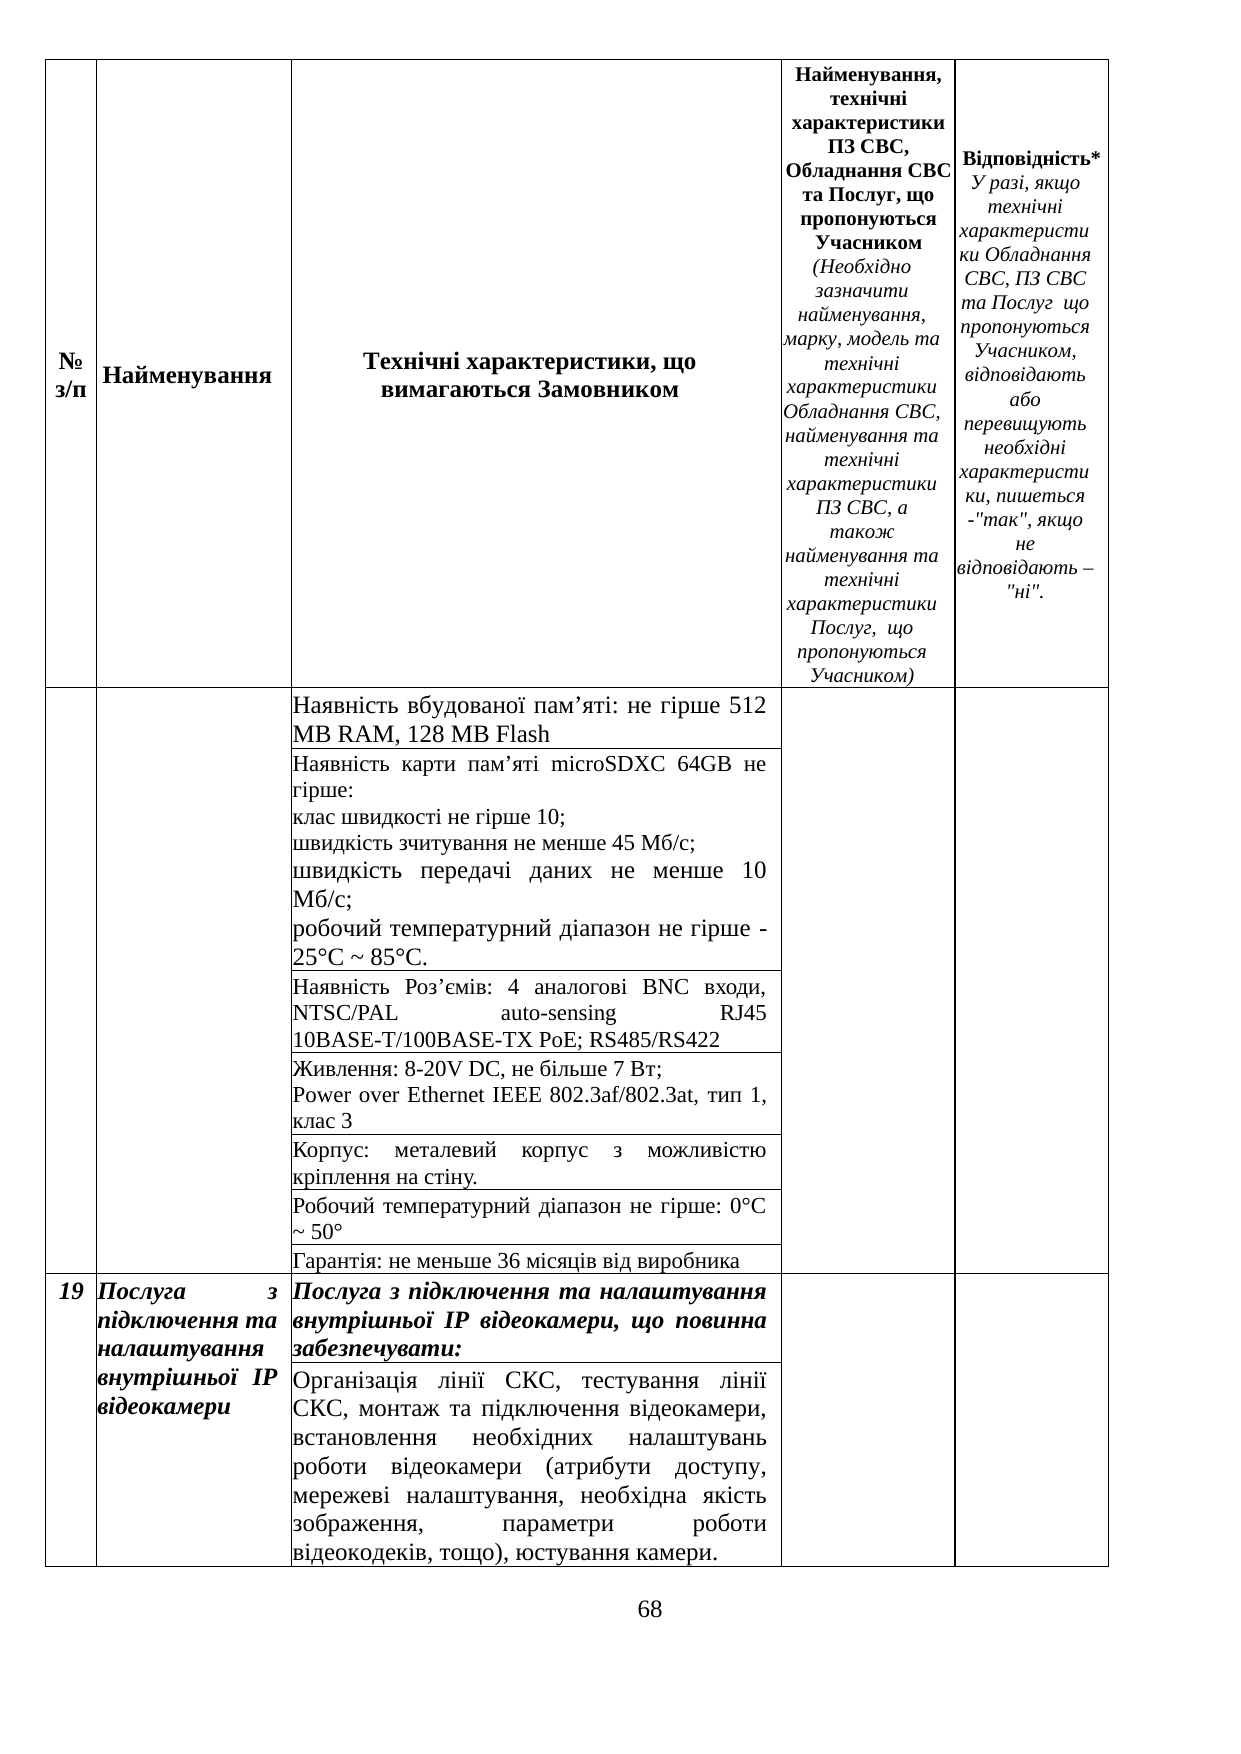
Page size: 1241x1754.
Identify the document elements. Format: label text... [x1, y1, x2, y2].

table_cell Гарантія: не меньше 36 місяців від виробника [292, 1245, 781, 1273]
table_header Найменування [97, 60, 291, 687]
table_cell Наявність вбудованої пам’яті: не гірше 512 МВ RAM, 128 MB Flash [292, 688, 781, 747]
table_header Технічні характеристики, що вимагаються Замовником [292, 60, 781, 687]
table_cell Наявність карти пам’яті microSDXC 64GB не гірше: клас швидкості не гірше 10; швидкість зчитування не менше 45 Мб/с; швидкість передачі даних не менше 10 Мб/с; робочий температурний діапазон не гірше -25°C ~ 85°C. [292, 749, 781, 970]
table_header Відповідність* У разі, якщо технічні характеристики Обладнання СВС, ПЗ СВС та Послуг що пропонуються Учасником, відповідають або перевищують необхідні характеристики, пишеться -"так", якщо не відповідають – "ні". [956, 60, 1108, 687]
table_cell Організація лінії СКС, тестування лінії СКС, монтаж та підключення відеокамери, встановлення необхідних налаштувань роботи відеокамери (атрибути доступу, мережеві налаштування, необхідна якість зображення, параметри роботи відеокодеків, тощо), юстування камери. Забезпечити матеріалами : Кабель Cat 5e F/UTP не більше 90 м; Короб 80х40 не більше 4 м; Короб 40х17 до 30 м; Роз'єм RJ-45 Cat 5e F/UTP не більше 2 шт.; Коробка відгалужуюча 80х40 не більше 1 шт.; Модуль keystone Cat 5e F/UTP не більше 1 шт.; Патч-корд Cat 5e F/UTP 0,5 м не більше 1 шт.; Патч-корд Cat 5e F/UTP 2 м не більше 1 шт.; дюбеля, саморізи, стяжки, тощо [292, 1363, 781, 1566]
table_header Найменування, технічні характеристики ПЗ СВС, Обладнання СВС та Послуг, що пропонуються Учасником (Необхідно зазначити найменування, марку, модель та технічні характеристики Обладнання СВС, найменування та технічні характеристики ПЗ СВС, а також найменування та технічні характеристики Послуг, що пропонуються Учасником) [782, 60, 954, 687]
table_cell Живлення: 8-20V DC, не більше 7 Вт; Power over Ethernet IEEE 802.3af/802.3at, тип 1, клас 3 [292, 1053, 781, 1134]
table_cell Корпус: металевий корпус з можливістю кріплення на стіну. [292, 1135, 781, 1189]
table_cell Робочий температурний діапазон не гірше: 0°C ~ 50° [292, 1190, 781, 1244]
table_cell Наявність Роз’ємів: 4 аналогові BNC входи, NTSC/PAL auto-sensing RJ45 10BASE-T/100BASE-TX PoE; RS485/RS422 [292, 971, 781, 1052]
table_cell Послуга з підключення та налаштування внутрішньої IP відеокамери [97, 1274, 291, 1566]
table_cell [782, 1274, 954, 1566]
table_header № з/п [46, 60, 96, 687]
table_cell Послуга з підключення та налаштування внутрішньої IP відеокамери, що повинна забезпечувати: [292, 1274, 781, 1362]
table_cell [956, 1274, 1108, 1566]
table_cell 19 [46, 1274, 96, 1566]
